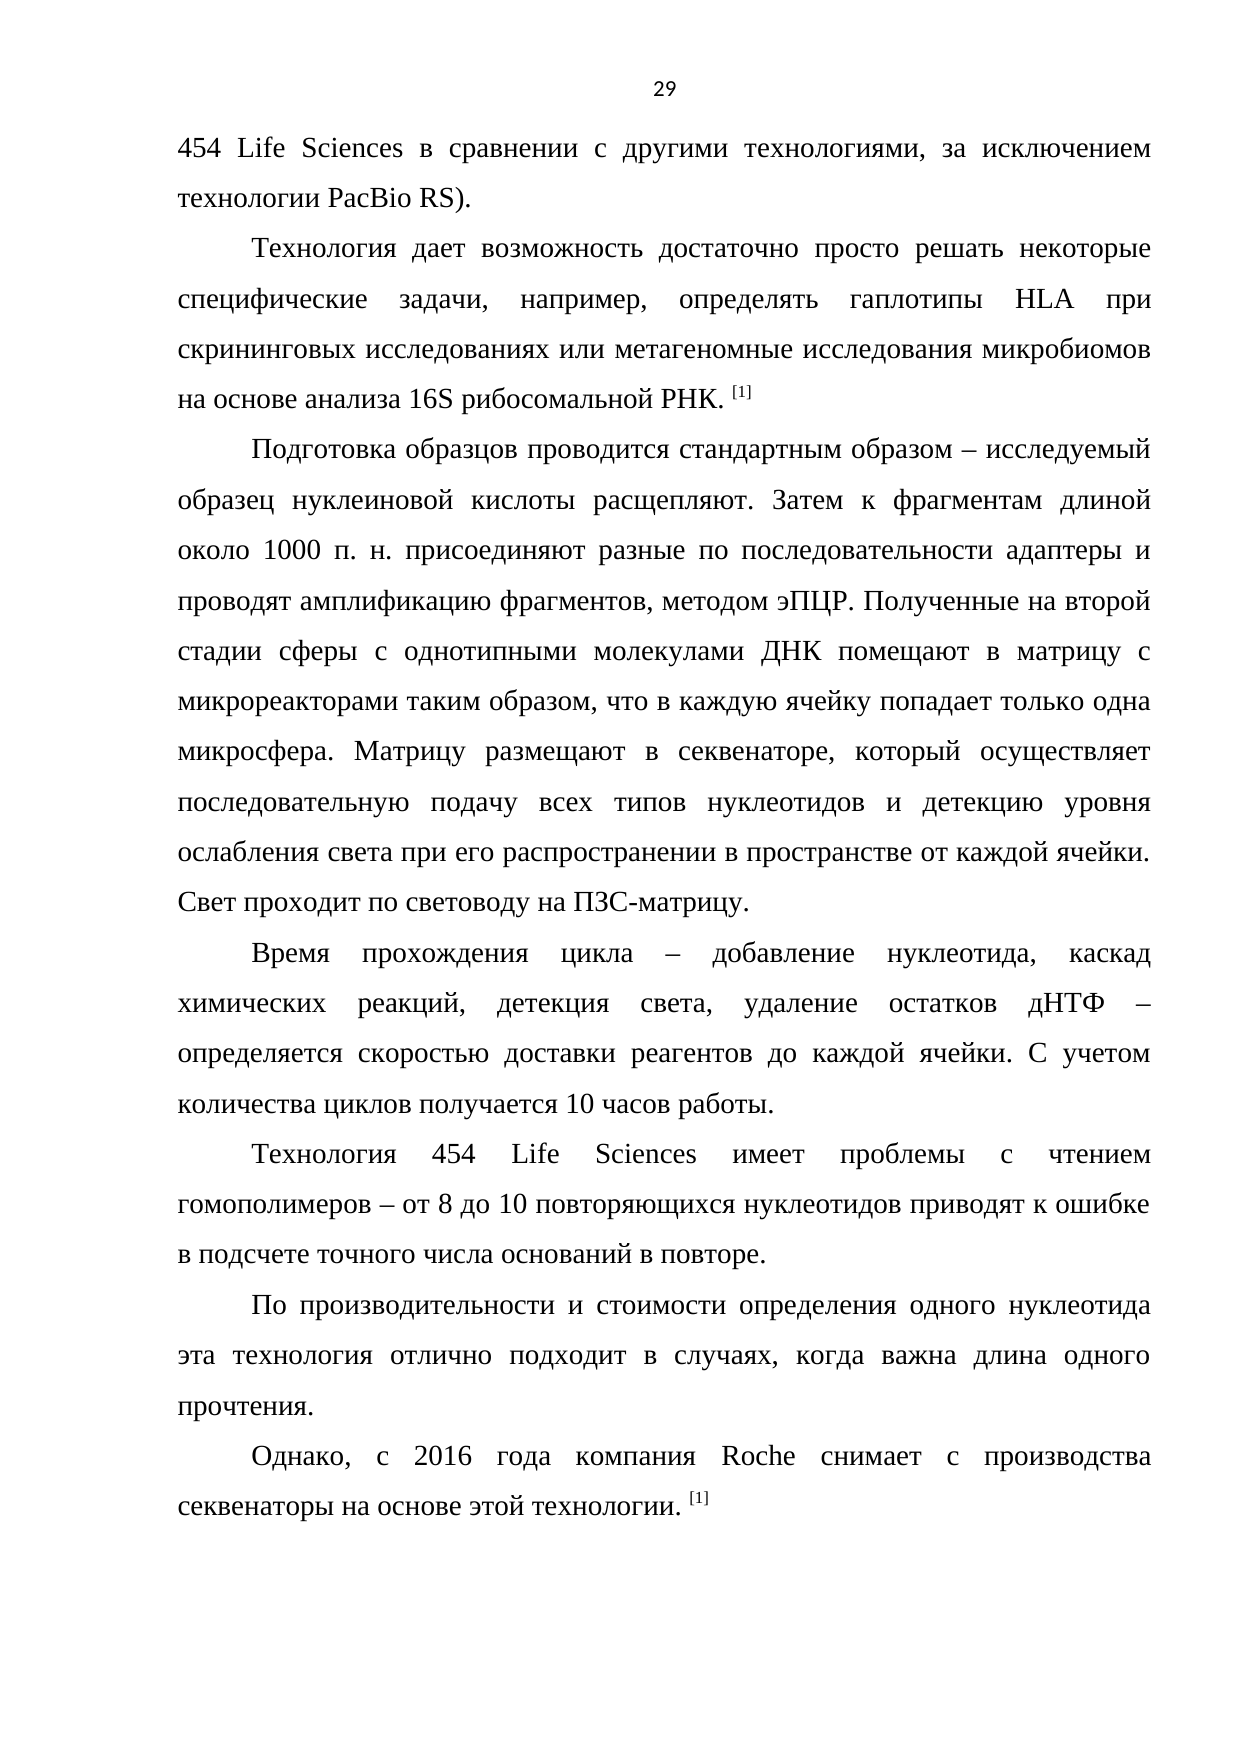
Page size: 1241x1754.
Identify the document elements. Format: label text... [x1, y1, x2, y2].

text Однако, с 2016 года компания Roche снимает с производства секвенаторы на основе этой технологии. [1] [177, 1438, 1152, 1522]
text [177, 130, 1152, 214]
text По производительности и стоимости определения одного нуклеотида эта технология отлично подходит в случаях, когда важна длина одного прочтения. [177, 1287, 1152, 1421]
text Время прохождения цикла – добавление нуклеотида, каскад химических реакций, детекция света, удаление остатков дНТФ – определяется скоростью доставки реагентов до каждой ячейки. С учетом количества циклов получается 10 часов работы. [177, 935, 1152, 1119]
text Подготовка образцов проводится стандартным образом – исследуемый образец нуклеиновой кислоты расщепляют. Затем к фрагментам длиной около 1000 п. н. присоединяют разные по последовательности адаптеры и проводят амплификацию фрагментов, методом эПЦР. Полученные на второй стадии сферы с однотипными молекулами ДНК помещают в матрицу с микрореакторами таким образом, что в каждую ячейку попадает только одна микросфера. Матрицу размещают в секвенаторе, который осуществляет последовательную подачу всех типов нуклеотидов и детекцию уровня ослабления света при его распространении в пространстве от каждой ячейки. Свет проходит по световоду на ПЗС-матрицу. [177, 432, 1152, 918]
text Технология 454 Life Sciences имеет проблемы с чтением гомополимеров – от 8 до 10 повторяющихся нуклеотидов приводят к ошибке в подсчете точного числа оснований в повторе. [177, 1136, 1152, 1270]
text Технология дает возможность достаточно просто решать некоторые специфические задачи, например, определять гаплотипы HLA при скрининговых исследованиях или метагеномные исследования микробиомов на основе анализа 16S рибосомальной РНК. [1] [177, 230, 1152, 415]
